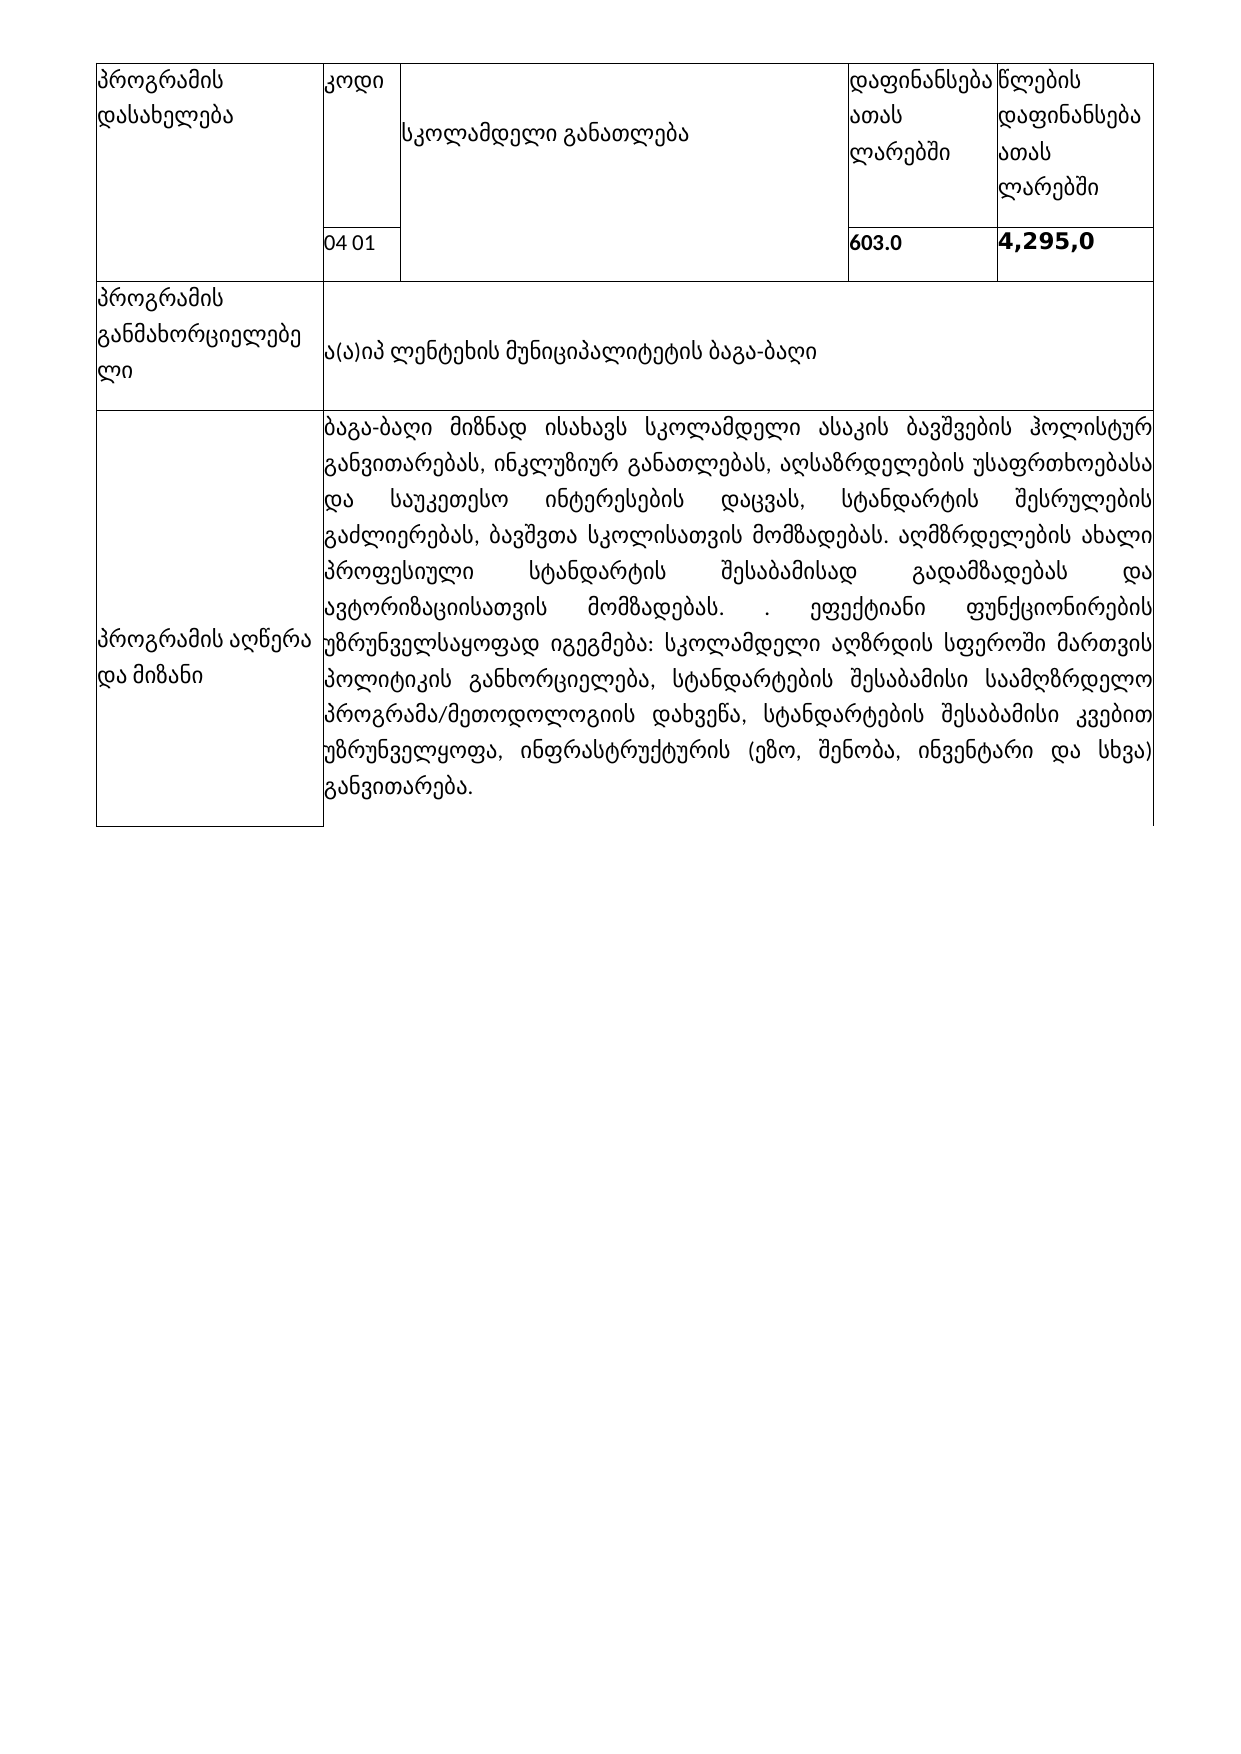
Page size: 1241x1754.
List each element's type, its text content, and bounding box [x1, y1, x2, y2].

table_cell პროგრამის აღწერა და მიზანი [97, 411, 323, 826]
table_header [97, 64, 323, 281]
table_cell 4,295,0 [998, 228, 1153, 281]
table_cell ა(ა)იპ ლენტეხის მუნიციპალიტეტის ბაგა-ბაღი [324, 282, 1153, 410]
table_cell პროგრამის განმახორციელებელი [97, 282, 323, 410]
table_cell 04 01 [324, 228, 400, 281]
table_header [849, 64, 997, 227]
table_cell ბაგა-ბაღი მიზნად ისახავს სკოლამდელი ასაკის ბავშვების ჰოლისტურ განვითარებას, ინკლუზიურ განათლებას, აღსაზრდელების უსაფრთხოებასა და საუკეთესო ინტერესების დაცვას, სტანდარტის შესრულების გაძლიერებას, ბავშვთა სკოლისათვის მომზადებას. აღმზრდელების ახალი პროფესიული სტანდარტის შესაბამისად გადამზადებას და ავტორიზაციისათვის მომზადებას. . ეფექტიანი ფუნქციონირების უზრუნველსაყოფად იგეგმება: სკოლამდელი აღზრდის სფეროში მართვის პოლიტიკის განხორციელება, სტანდარტების შესაბამისი საამღზრდელო პროგრამა/მეთოდოლოგიის დახვეწა, სტანდარტების შესაბამისი კვებით უზრუნველყოფა, ინფრასტრუქტურის (ეზო, შენობა, ინვენტარი და სხვა) განვითარება. [324, 411, 1153, 826]
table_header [998, 64, 1153, 227]
table_header კოდი [324, 64, 400, 227]
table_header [401, 64, 848, 281]
table_cell 603.0 [849, 228, 997, 281]
